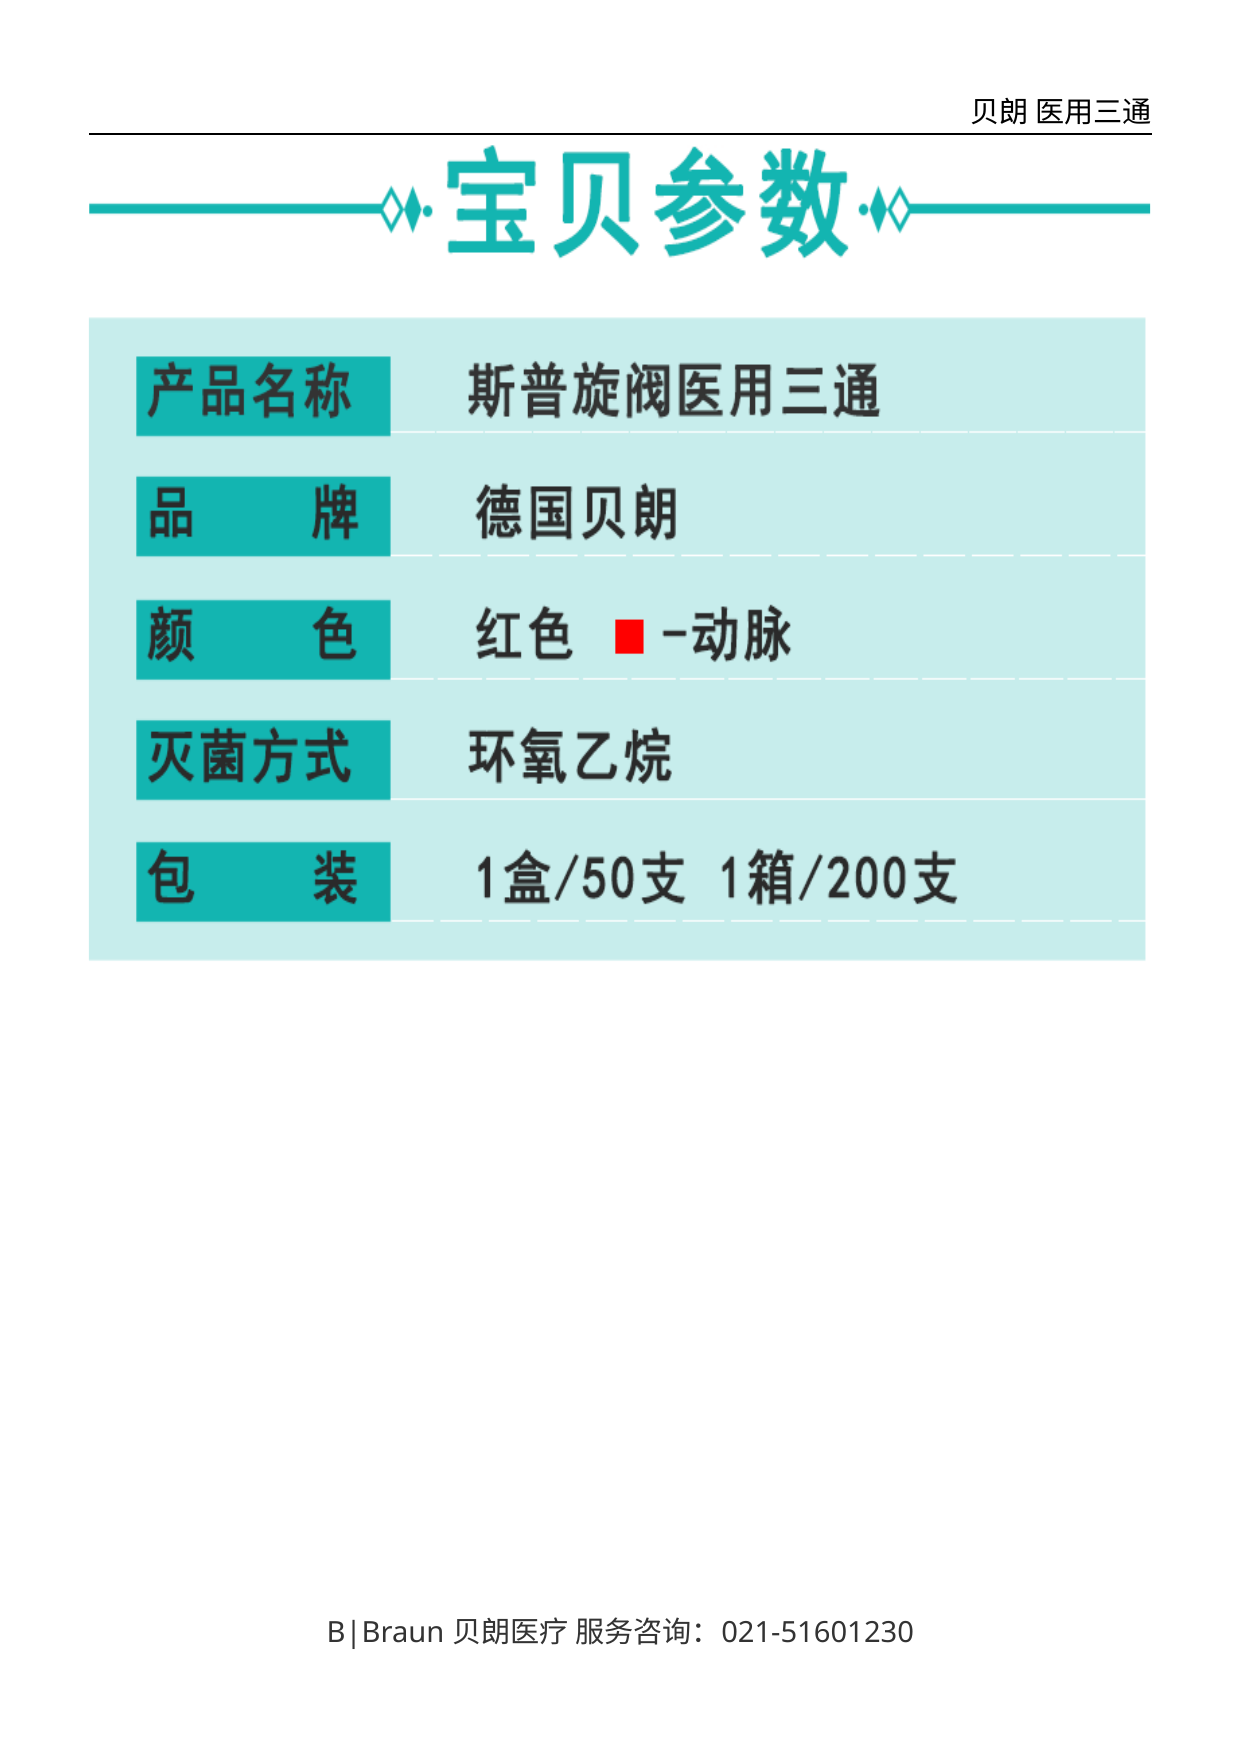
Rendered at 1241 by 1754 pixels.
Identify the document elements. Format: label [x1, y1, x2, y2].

picture [88, 144, 1150, 1039]
